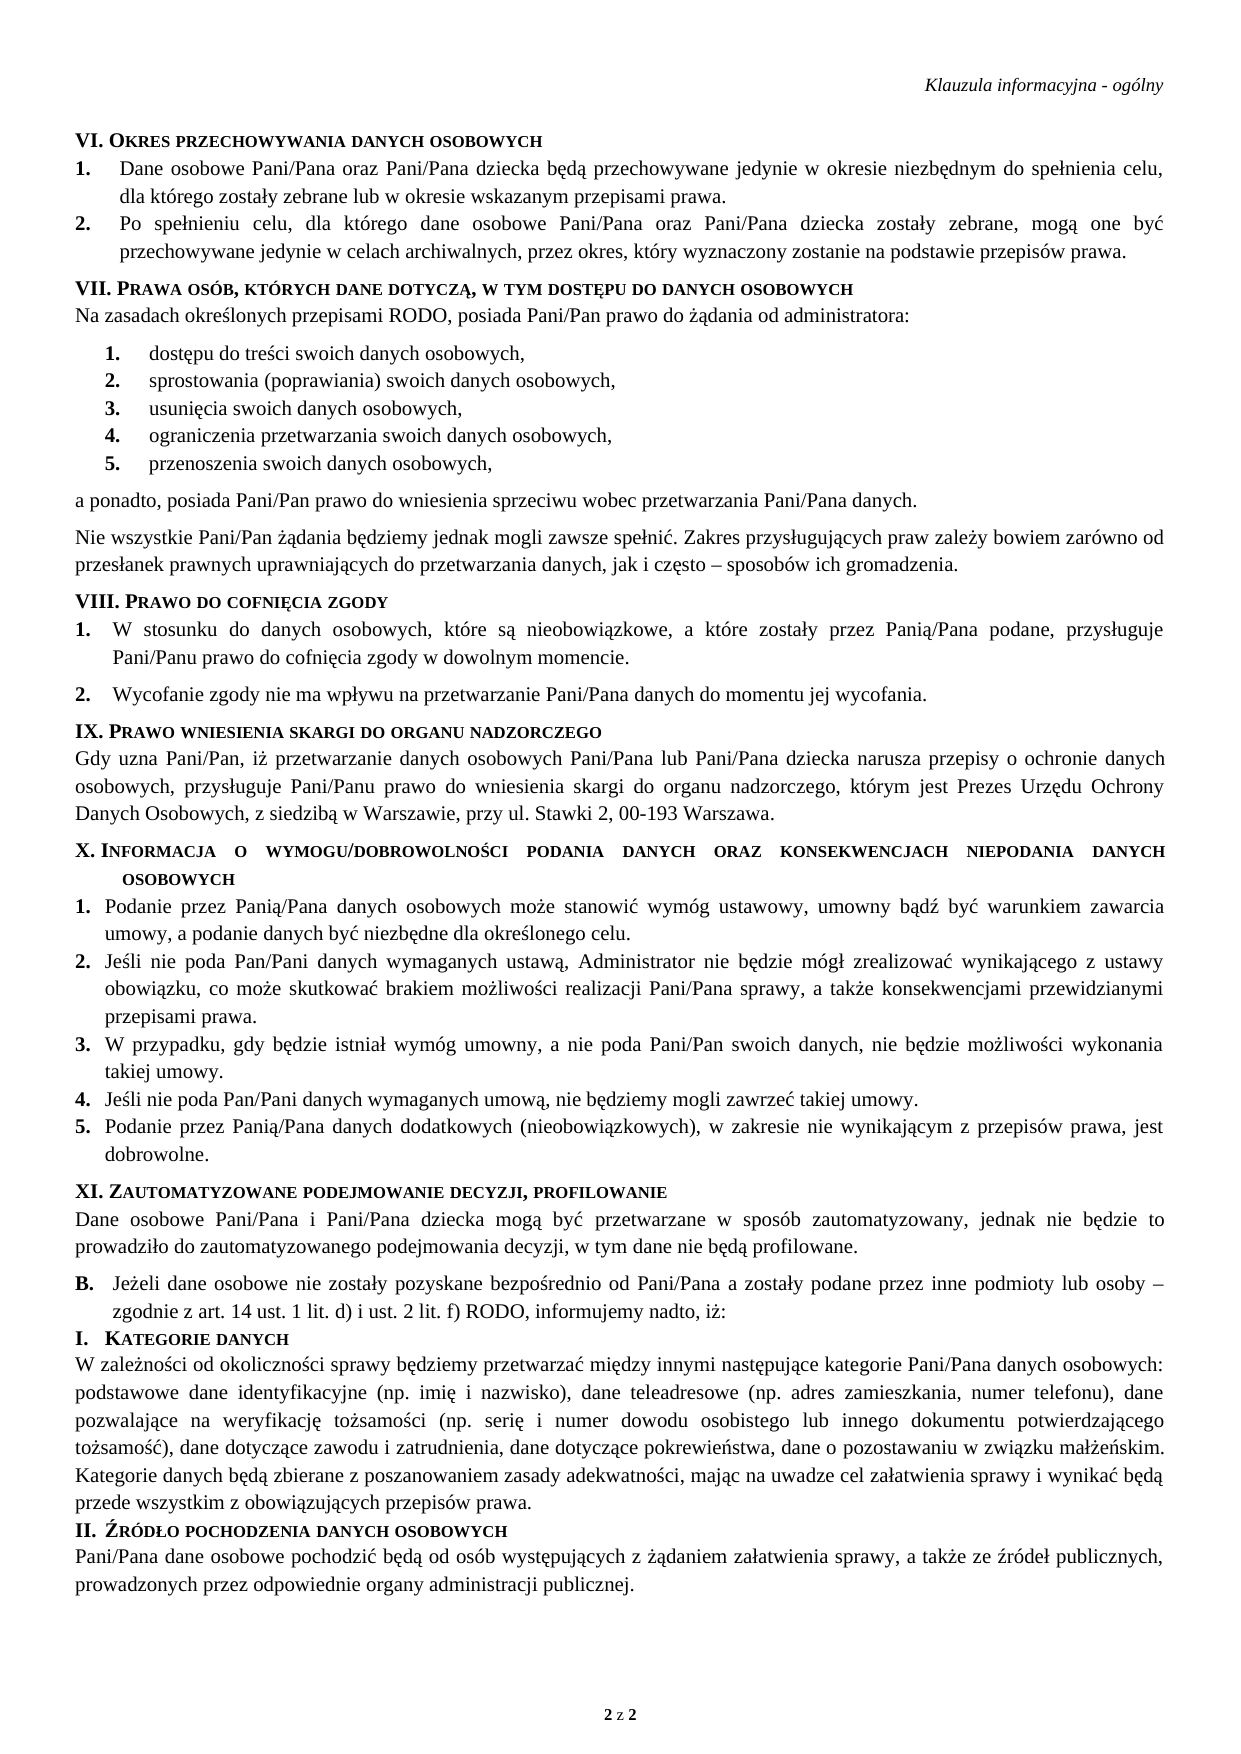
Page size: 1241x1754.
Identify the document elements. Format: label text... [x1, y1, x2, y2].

list Wycofanie zgody nie ma wpływu na przetwarzanie Pani/Pana danych do momentu jej wycofania. [75, 682, 1165, 706]
list Podanie przez Panią/Pana danych dodatkowych (nieobowiązkowych), w zakresie nie wynikającym z przepisów prawa, jest dobrowolne. [75, 1114, 1165, 1166]
text Nie wszystkie Pani/Pan żądania będziemy jednak mogli zawsze spełnić. Zakres przysługujących praw zależy bowiem zarówno od przesłanek prawnych uprawniających do przetwarzania danych, jak i często – sposobów ich gromadzenia. [75, 525, 1165, 576]
list usunięcia swoich danych osobowych, [104, 396, 1165, 420]
list dostępu do treści swoich danych osobowych, [104, 340, 1165, 364]
text Zautomatyzowane podejmowanie decyzji, profilowanie [75, 1179, 1165, 1203]
list Dane osobowe Pani/Pana i Pani/Pana dziecka mogą być przetwarzane w sposób zautomatyzowany, jednak nie będzie to prowadziło do zautomatyzowanego podejmowania decyzji, w tym dane nie będą profilowane. [75, 1207, 1165, 1258]
list Jeśli nie poda Pan/Pani danych wymaganych ustawą, Administrator nie będzie mógł zrealizować wynikającego z ustawy obowiązku, co może skutkować brakiem możliwości realizacji Pani/Pana sprawy, a także konsekwencjami przewidzianymi przepisami prawa. [75, 949, 1165, 1028]
list W zależności od okoliczności sprawy będziemy przetwarzać między innymi następujące kategorie Pani/Pana danych osobowych: podstawowe dane identyfikacyjne (np. imię i nazwisko), dane teleadresowe (np. adres zamieszkania, numer telefonu), dane pozwalające na weryfikację tożsamości (np. serię i numer dowodu osobistego lub innego dokumentu potwierdzającego tożsamość), dane dotyczące zawodu i zatrudnienia, dane dotyczące pokrewieństwa, dane o pozostawaniu w związku małżeńskim. Kategorie danych będą zbierane z poszanowaniem zasady adekwatności, mając na uwadze cel załatwienia sprawy i wynikać będą przede wszystkim z obowiązujących przepisów prawa. [75, 1352, 1165, 1514]
text Prawa osób, których dane dotyczą, w tym dostępu do danych osobowych [75, 276, 1165, 300]
list W stosunku do danych osobowych, które są nieobowiązkowe, a które zostały przez Panią/Pana podane, przysługuje Pani/Panu prawo do cofnięcia zgody w dowolnym momencie. [75, 617, 1165, 669]
list Pani/Pana dane osobowe pochodzić będą od osób występujących z żądaniem załatwienia sprawy, a także ze źródeł publicznych, prowadzonych przez odpowiednie organy administracji publicznej. [75, 1544, 1165, 1596]
list Kategorie danych [75, 1326, 1165, 1350]
list ograniczenia przetwarzania swoich danych osobowych, [104, 423, 1165, 447]
text Okres przechowywania danych osobowych [75, 128, 1165, 152]
list Źródło pochodzenia danych osobowych [75, 1518, 1165, 1542]
list przenoszenia swoich danych osobowych, [104, 451, 1165, 475]
list Jeśli nie poda Pan/Pani danych wymaganych umową, nie będziemy mogli zawrzeć takiej umowy. [75, 1087, 1165, 1111]
list W przypadku, gdy będzie istniał wymóg umowny, a nie poda Pani/Pan swoich danych, nie będzie możliwości wykonania takiej umowy. [75, 1032, 1165, 1083]
list Na zasadach określonych przepisami RODO, posiada Pani/Pan prawo do żądania od administratora: [75, 303, 1165, 327]
list sprostowania (poprawiania) swoich danych osobowych, [104, 368, 1165, 392]
list Dane osobowe Pani/Pana oraz Pani/Pana dziecka będą przechowywane jedynie w okresie niezbędnym do spełnienia celu, dla którego zostały zebrane lub w okresie wskazanym przepisami prawa. [75, 156, 1165, 208]
text Prawo wniesienia skargi do organu nadzorczego [75, 718, 1165, 743]
list Jeżeli dane osobowe nie zostały pozyskane bezpośrednio od Pani/Pana a zostały podane przez inne podmioty lub osoby – zgodnie z art. 14 ust. 1 lit. d) i ust. 2 lit. f) RODO, informujemy nadto, iż: [75, 1271, 1165, 1323]
text a ponadto, posiada Pani/Pan prawo do wniesienia sprzeciwu wobec przetwarzania Pani/Pana danych. [75, 488, 1165, 512]
text Prawo do cofnięcia zgody [75, 589, 1165, 613]
list Po spełnieniu celu, dla którego dane osobowe Pani/Pana oraz Pani/Pana dziecka zostały zebrane, mogą one być przechowywane jedynie w celach archiwalnych, przez okres, który wyznaczony zostanie na podstawie przepisów prawa. [75, 211, 1165, 263]
text Informacja o wymogu/dobrowolności podania danych oraz konsekwencjach niepodania danych osobowych [75, 838, 1165, 890]
list Podanie przez Panią/Pana danych osobowych może stanowić wymóg ustawowy, umowny bądź być warunkiem zawarcia umowy, a podanie danych być niezbędne dla określonego celu. [75, 893, 1165, 945]
list Gdy uzna Pani/Pan, iż przetwarzanie danych osobowych Pani/Pana lub Pani/Pana dziecka narusza przepisy o ochronie danych osobowych, przysługuje Pani/Panu prawo do wniesienia skargi do organu nadzorczego, którym jest Prezes Urzędu Ochrony Danych Osobowych, z siedzibą w Warszawie, przy ul. Stawki 2, 00-193 Warszawa. [75, 746, 1165, 825]
